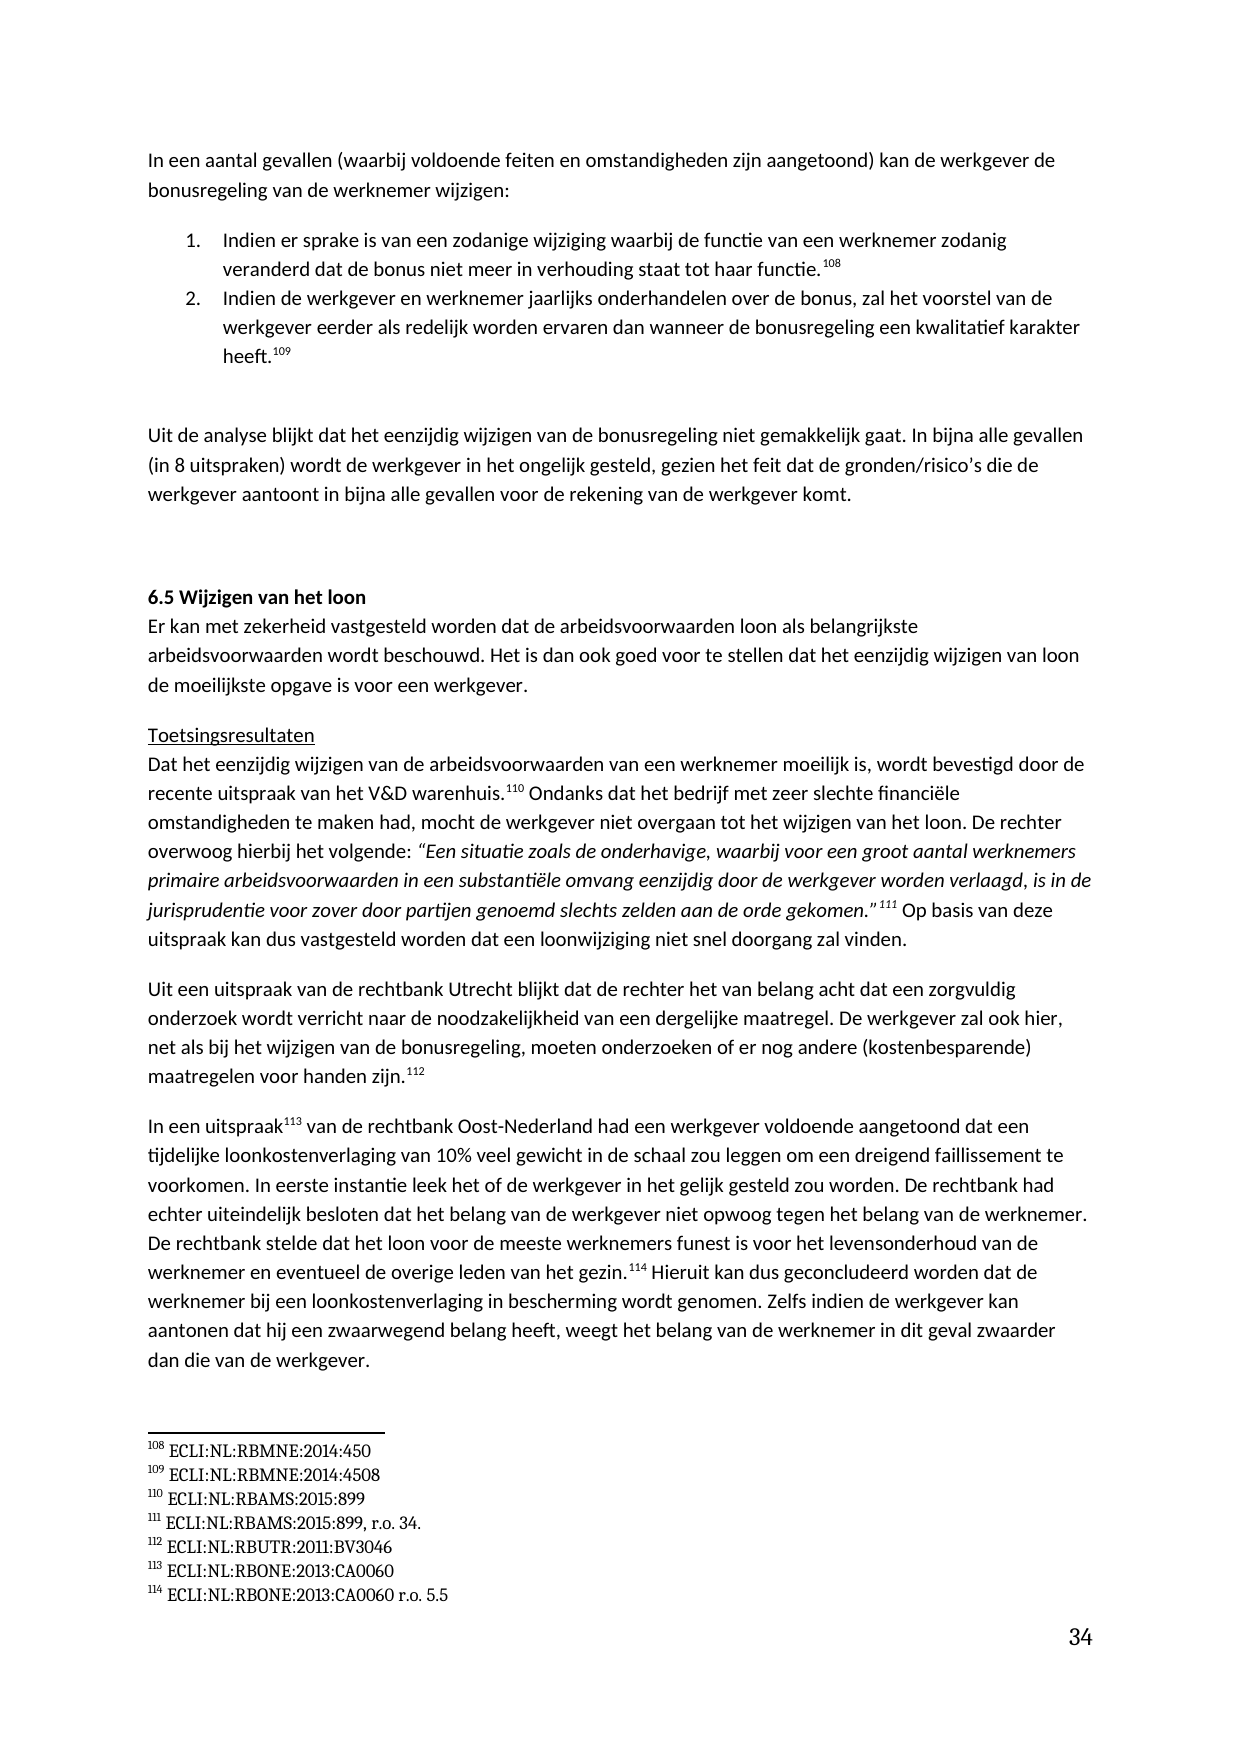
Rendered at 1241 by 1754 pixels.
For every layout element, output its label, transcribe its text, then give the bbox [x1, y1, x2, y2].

text Uit een uitspraak van de rechtbank Utrecht blijkt dat de rechter het van belang acht dat een zorgvuldig onderzoek wordt verricht naar de noodzakelijkheid van een dergelijke maatregel. De werkgever zal ook hier, net als bij het wijzigen van de bonusregeling, moeten onderzoeken of er nog andere (kostenbesparende) maatregelen voor handen zijn. [148, 976, 1093, 1089]
text 6.5 Wijzigen van het loon Er kan met zekerheid vastgesteld worden dat de arbeidsvoorwaarden loon als belangrijkste arbeidsvoorwaarden wordt beschouwd. Het is dan ook goed voor te stellen dat het eenzijdig wijzigen van loon de moeilijkste opgave is voor een werkgever. [148, 584, 1093, 697]
text Uit de analyse blijkt dat het eenzijdig wijzigen van de bonusregeling niet gemakkelijk gaat. In bijna alle gevallen (in 8 uitspraken) wordt de werkgever in het ongelijk gesteld, gezien het feit dat de gronden/risico’s die de werkgever aantoont in bijna alle gevallen voor de rekening van de werkgever komt. [148, 423, 1093, 506]
text In een aantal gevallen (waarbij voldoende feiten en omstandigheden zijn aangetoond) kan de werkgever de bonusregeling van de werknemer wijzigen: [148, 148, 1093, 202]
list Indien de werkgever en werknemer jaarlijks onderhandelen over de bonus, zal het voorstel van de werkgever eerder als redelijk worden ervaren dan wanneer de bonusregeling een kwalitatief karakter heeft. [185, 285, 1093, 369]
list Indien er sprake is van een zodanige wijziging waarbij de functie van een werknemer zodanig veranderd dat de bonus niet meer in verhouding staat tot haar functie. [185, 227, 1093, 281]
text Toetsingsresultaten Dat het eenzijdig wijzigen van de arbeidsvoorwaarden van een werknemer moeilijk is, wordt bevestigd door de recente uitspraak van het V&D warenhuis. Ondanks dat het bedrijf met zeer slechte financiële omstandigheden te maken had, mocht de werkgever niet overgaan tot het wijzigen van het loon. De rechter overwoog hierbij het volgende: “Een situatie zoals de onderhavige, waarbij voor een groot aantal werknemers primaire arbeidsvoorwaarden in een substantiële omvang eenzijdig door de werkgever worden verlaagd, is in de jurisprudentie voor zover door partijen genoemd slechts zelden aan de orde gekomen.” Op basis van deze uitspraak kan dus vastgesteld worden dat een loonwijziging niet snel doorgang zal vinden. [148, 722, 1093, 951]
text In een uitspraak van de rechtbank Oost-Nederland had een werkgever voldoende aangetoond dat een tijdelijke loonkostenverlaging van 10% veel gewicht in de schaal zou leggen om een dreigend faillissement te voorkomen. In eerste instantie leek het of de werkgever in het gelijk gesteld zou worden. De rechtbank had echter uiteindelijk besloten dat het belang van de werkgever niet opwoog tegen het belang van de werknemer. De rechtbank stelde dat het loon voor de meeste werknemers funest is voor het levensonderhoud van de werknemer en eventueel de overige leden van het gezin. Hieruit kan dus geconcludeerd worden dat de werknemer bij een loonkostenverlaging in bescherming wordt genomen. Zelfs indien de werkgever kan aantonen dat hij een zwaarwegend belang heeft, weegt het belang van de werknemer in dit geval zwaarder dan die van de werkgever. [148, 1113, 1093, 1372]
